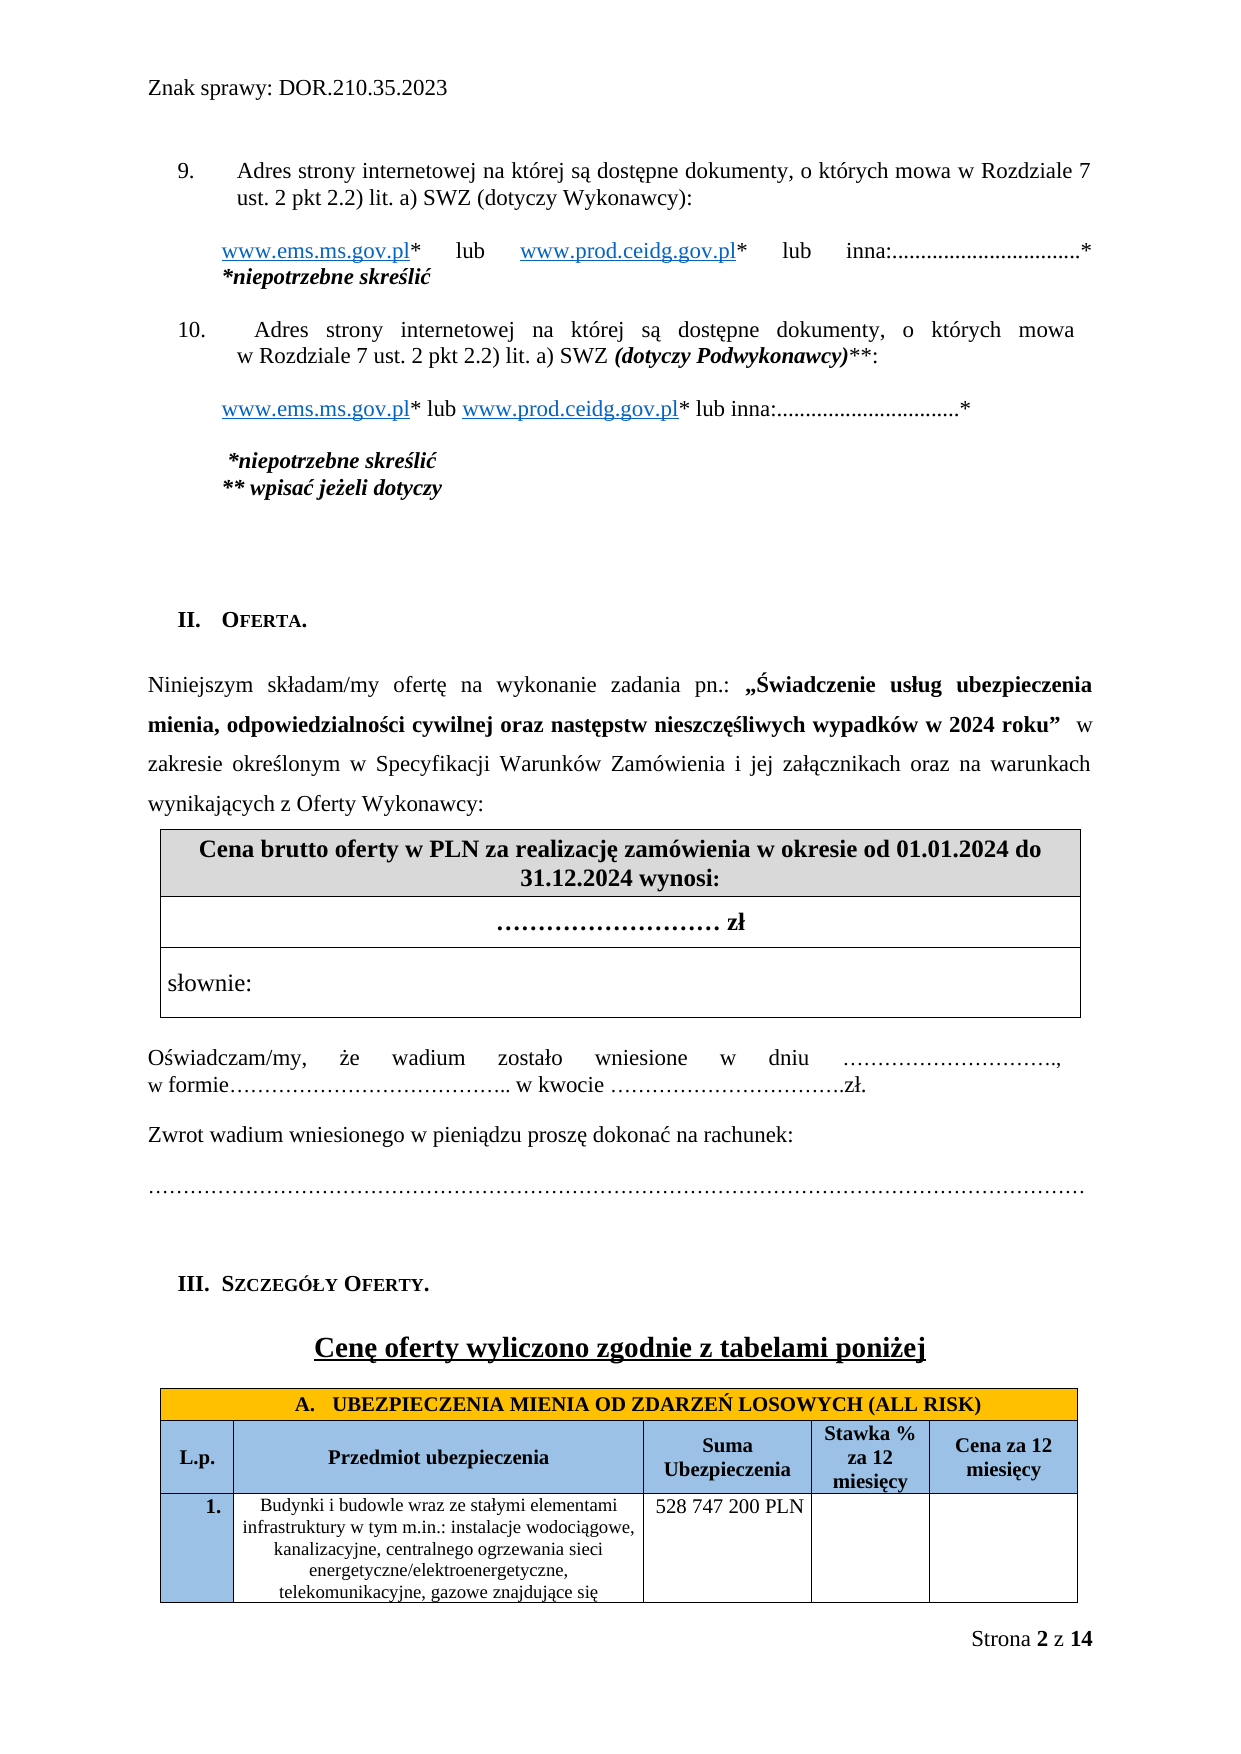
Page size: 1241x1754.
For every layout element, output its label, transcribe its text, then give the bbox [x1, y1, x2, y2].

table_header Cena brutto oferty w PLN za realizację zamówienia w okresie od 01.01.2024 do 31.12.2024 wynosi: [161, 830, 1080, 896]
text ……………………………………………………………………………………………………………………… [148, 1174, 1093, 1198]
text www.ems.ms.gov.pl* lub www.prod.ceidg.gov.pl* lub inna:.................................* *niepotrzebne skreślić [221, 237, 1093, 289]
table_cell [930, 1494, 1077, 1602]
table_cell Stawka % za 12 miesięcy [812, 1421, 929, 1493]
table_cell Przedmiot ubezpieczenia [234, 1421, 643, 1493]
text Niniejszym składam/my ofertę na wykonanie zadania pn.: „Świadczenie usług ubezpieczenia mienia, odpowiedzialności cywilnej oraz następstw nieszczęśliwych wypadków w 2024 roku” w zakresie określonym w Specyfikacji Warunków Zamówienia i jej załącznikach oraz na warunkach wynikających z Oferty Wykonawcy: [148, 671, 1093, 816]
text Zwrot wadium wniesionego w pieniądzu proszę dokonać na rachunek: [148, 1121, 1093, 1147]
table_cell Cena za 12 miesięcy [930, 1421, 1077, 1493]
table_cell Suma Ubezpieczenia [644, 1421, 811, 1493]
table_cell [161, 1494, 233, 1602]
text Oświadczam/my, że wadium zostało wniesione w dniu …………………………., w formie………………………………….. w kwocie …………………………….zł. [148, 1044, 1093, 1097]
list Oferta. [177, 606, 1093, 632]
list Adres strony internetowej na której są dostępne dokumenty, o których mowa w Rozdziale 7 ust. 2 pkt 2.2) lit. a) SWZ (dotyczy Wykonawcy): [177, 158, 1093, 210]
text ** wpisać jeżeli dotyczy [221, 474, 1093, 500]
text Cenę oferty wyliczono zgodnie z tabelami poniżej [148, 1330, 1093, 1363]
table_cell L.p. [161, 1421, 233, 1493]
list Szczegóły Oferty. [177, 1270, 1093, 1296]
table_cell 528 747 200 PLN [644, 1494, 811, 1602]
table_cell [812, 1494, 929, 1602]
list Adres strony internetowej na której są dostępne dokumenty, o których mowa w Rozdziale 7 ust. 2 pkt 2.2) lit. a) SWZ (dotyczy Podwykonawcy)**: [177, 316, 1093, 368]
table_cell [234, 1494, 643, 1602]
text www.ems.ms.gov.pl* lub www.prod.ceidg.gov.pl* lub inna:................................* [221, 395, 1093, 421]
text *niepotrzebne skreślić [221, 447, 1093, 474]
table_cell ……………………… zł [161, 897, 1080, 947]
table_cell słownie: [161, 948, 1080, 1017]
table_header UBEZPIECZENIA MIENIA OD ZDARZEŃ LOSOWYCH (ALL RISK) [161, 1389, 1077, 1420]
